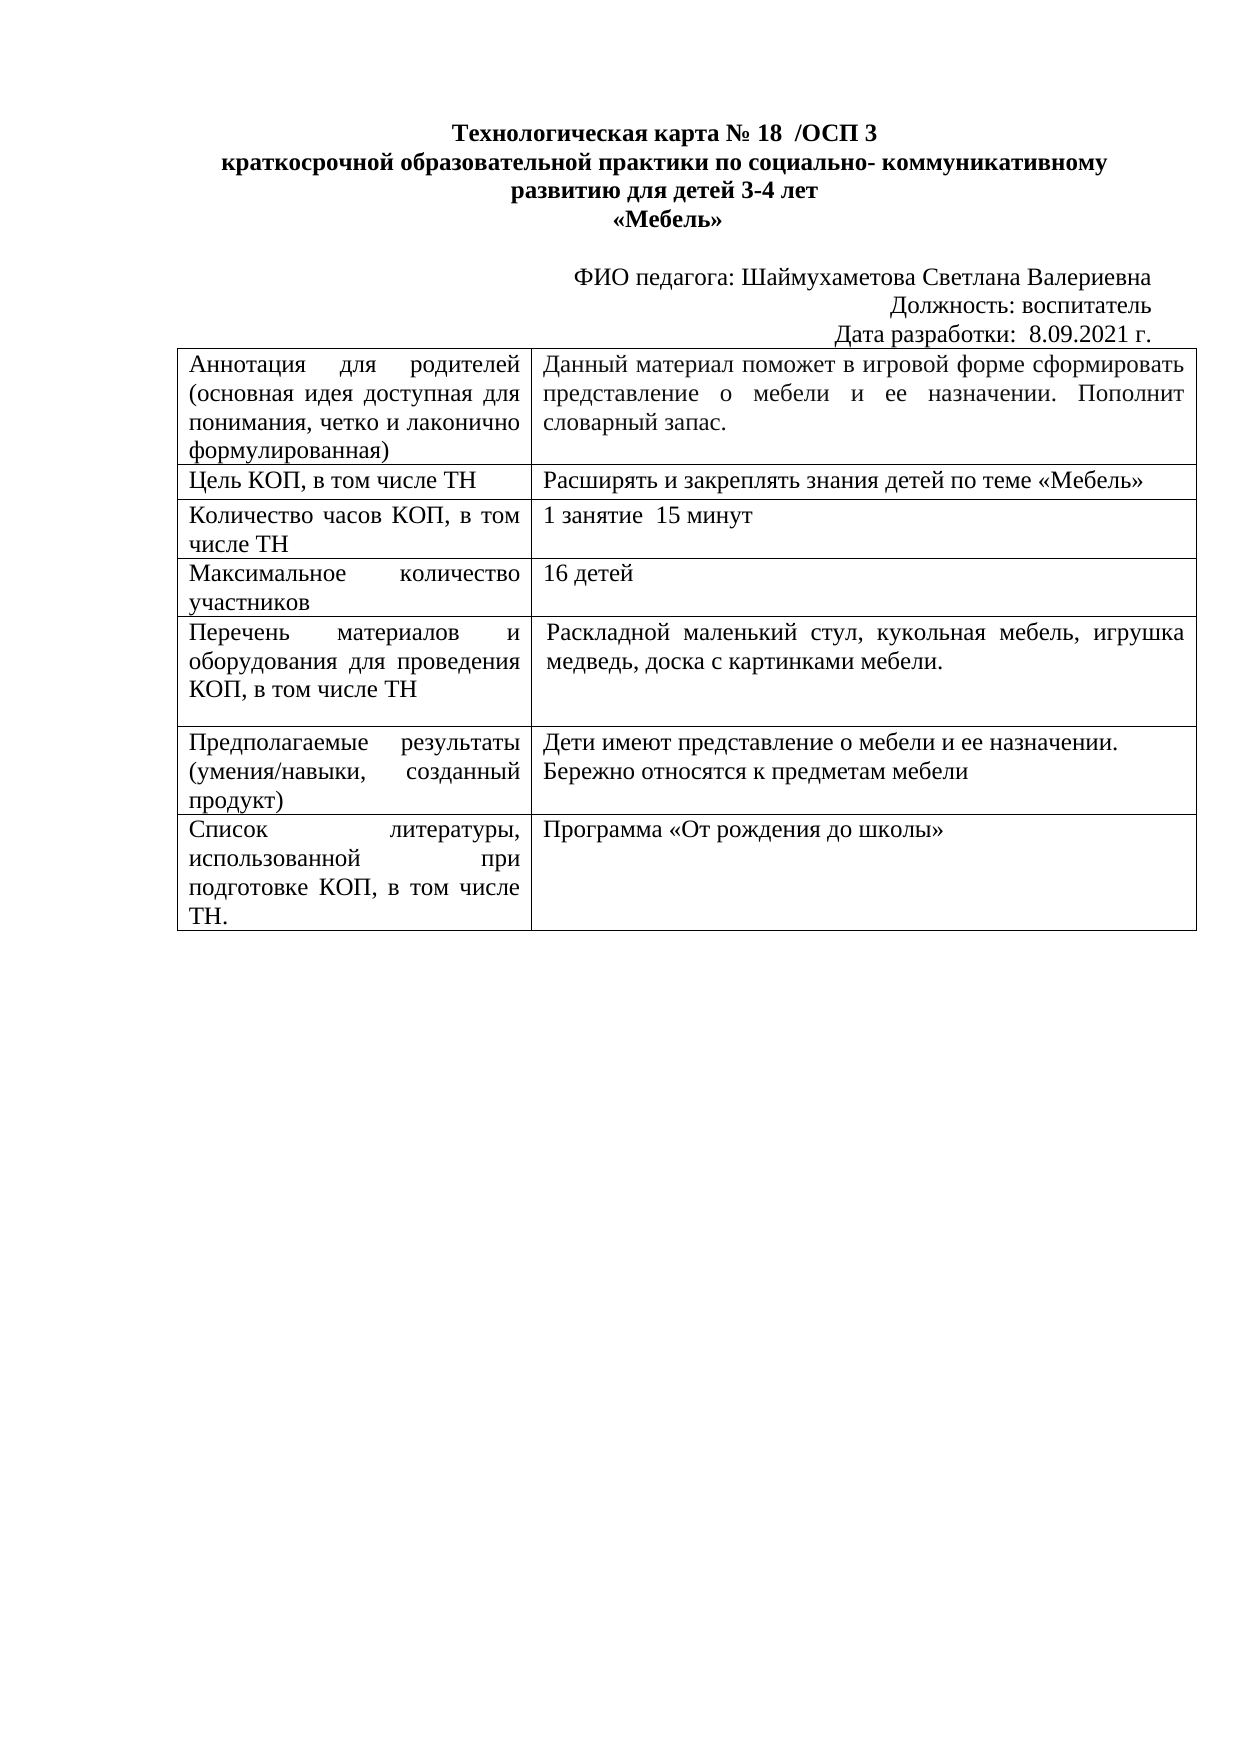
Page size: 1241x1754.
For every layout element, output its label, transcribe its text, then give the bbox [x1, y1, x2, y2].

table_cell 1 занятие 15 минут [532, 500, 1196, 557]
table_cell 16 детей [532, 559, 1196, 616]
table_cell Количество часов КОП, в том числе ТН [178, 500, 531, 557]
table_cell Программа «От рождения до школы» [532, 815, 1196, 929]
table_header Данный материал поможет в игровой форме сформировать представление о мебели и ее назначении. Пополнит словарный запас. [532, 349, 1196, 464]
table_cell Дети имеют представление о мебели и ее назначении. Бережно относятся к предметам мебели [532, 727, 1196, 813]
table_cell Список литературы, использованной при подготовке КОП, в том числе ТН. [178, 815, 531, 929]
table_cell Перечень материалов и оборудования для проведения КОП, в том числе ТН [178, 617, 531, 726]
text «Мебель» [177, 204, 1152, 233]
table_cell Максимальное количество участников [178, 559, 531, 616]
table_cell Расширять и закреплять знания детей по теме «Мебель» [532, 465, 1196, 499]
table_header Аннотация для родителей (основная идея доступная для понимания, четко и лаконично формулированная) [178, 349, 531, 464]
table_cell Раскладной маленький стул, кукольная мебель, игрушка медведь, доска с картинками мебели. [532, 617, 1196, 726]
text ФИО педагога: Шаймухаметова Светлана Валериевна [177, 262, 1152, 291]
table_cell Цель КОП, в том числе ТН [178, 465, 531, 499]
text Дата разработки: 8.09.2021 г. [177, 319, 1152, 348]
table_cell Предполагаемые результаты (умения/навыки, созданный продукт) [178, 727, 531, 813]
text Технологическая карта № 18 /ОСП 3 [177, 118, 1152, 147]
text краткосрочной образовательной практики по социально- коммуникативному развитию для детей 3-4 лет [177, 147, 1152, 204]
text Должность: воспитатель [177, 291, 1152, 319]
